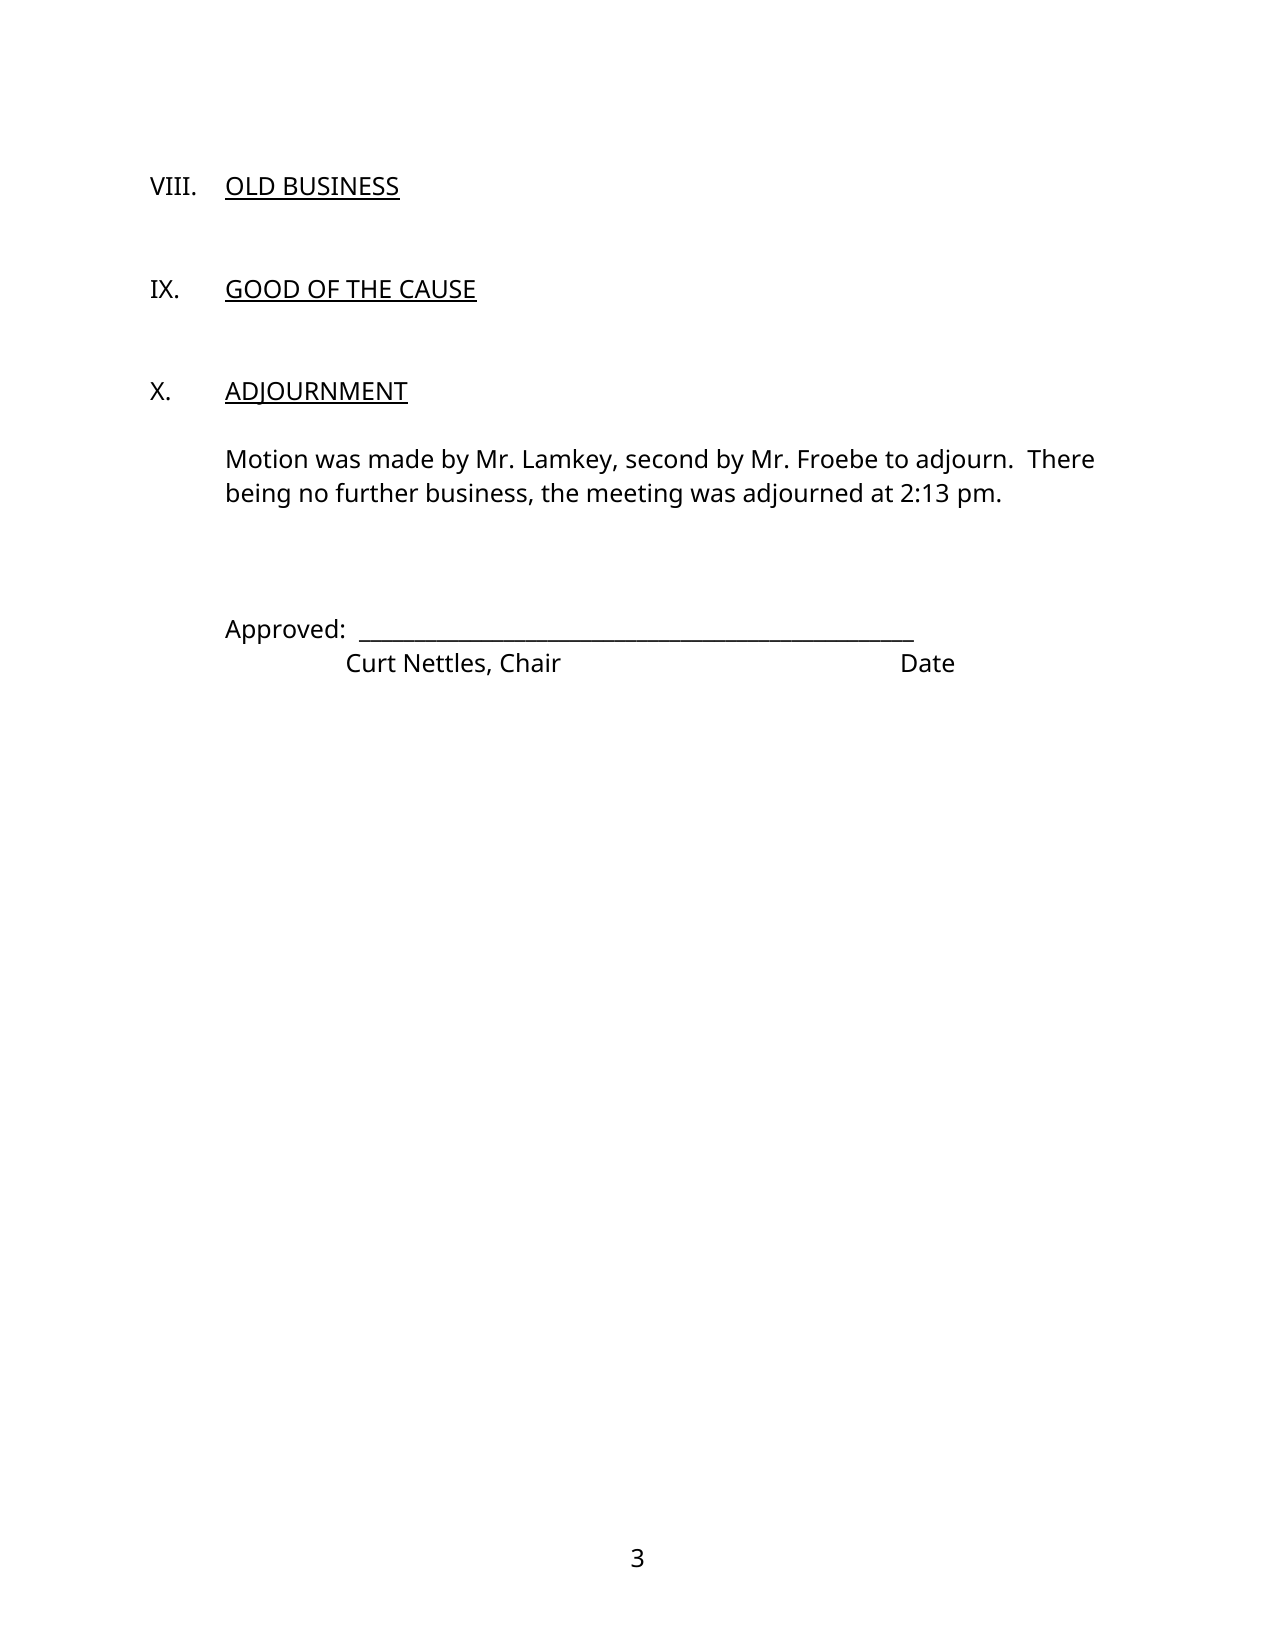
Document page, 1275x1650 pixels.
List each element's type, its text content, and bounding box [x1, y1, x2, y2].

text Motion was made by Mr. Lamkey, second by Mr. Froebe to adjourn. There being no further business, the meeting was adjourned at 2:13 pm. [225, 442, 1125, 510]
list OLD BUSINESS [150, 169, 1125, 203]
text Curt Nettles, Chair Date [225, 646, 1125, 680]
list GOOD OF THE CAUSE [150, 271, 1125, 305]
text Approved: __________________________________________________ [225, 612, 1125, 646]
list ADJOURNMENT [150, 373, 1125, 407]
